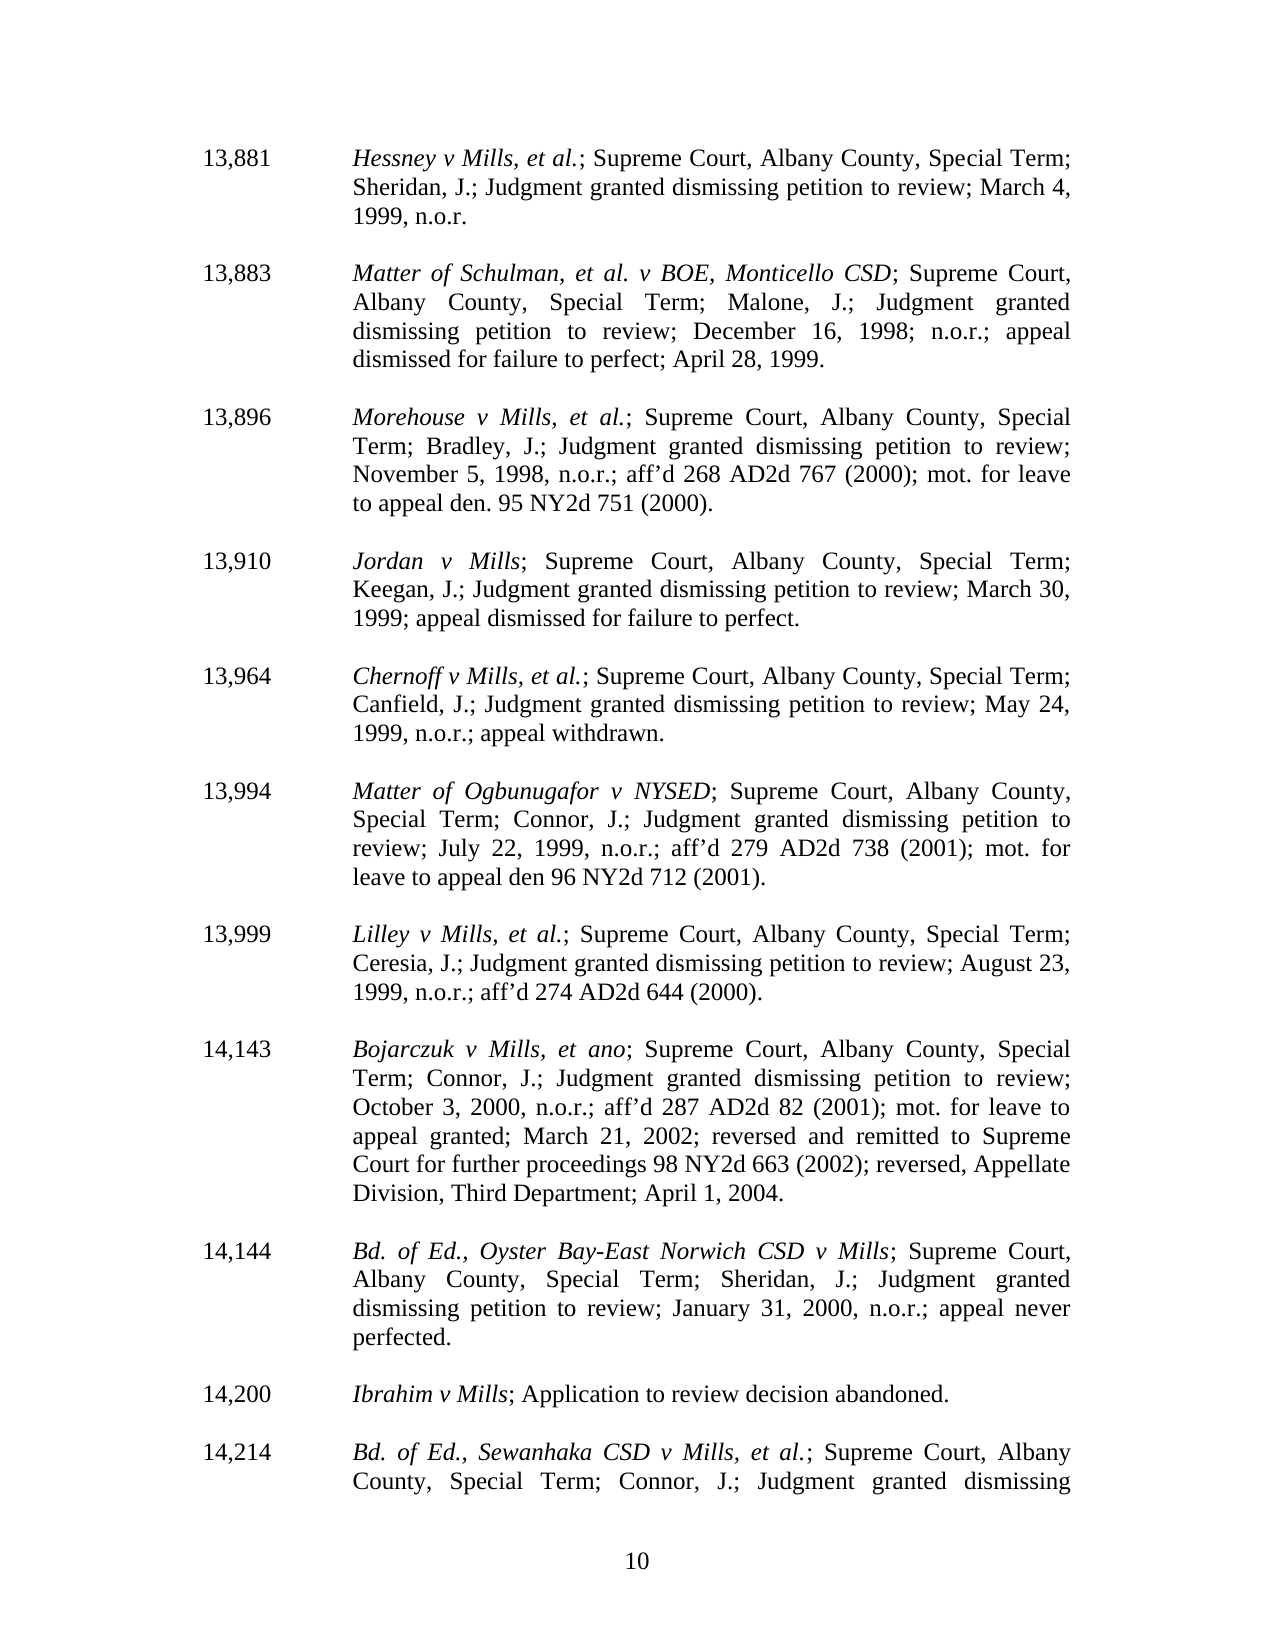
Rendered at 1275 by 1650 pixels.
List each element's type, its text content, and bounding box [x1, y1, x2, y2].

text 13,883 Matter of Schulman, et al. v BOE, Monticello CSD; Supreme Court, Albany County, Special Term; Malone, J.; Judgment granted dismissing petition to review; December 16, 1998; n.o.r.; appeal dismissed for failure to perfect; April 28, 1999. [202, 258, 1071, 373]
text 13,910 Jordan v Mills; Supreme Court, Albany County, Special Term; Keegan, J.; Judgment granted dismissing petition to review; March 30, 1999; appeal dismissed for failure to perfect. [202, 546, 1071, 632]
text 13,964 Chernoff v Mills, et al.; Supreme Court, Albany County, Special Term; Canfield, J.; Judgment granted dismissing petition to review; May 24, 1999, n.o.r.; appeal withdrawn. [202, 661, 1071, 747]
text 13,994 Matter of Ogbunugafor v NYSED; Supreme Court, Albany County, Special Term; Connor, J.; Judgment granted dismissing petition to review; July 22, 1999, n.o.r.; aff’d 279 AD2d 738 (2001); mot. for leave to appeal den 96 NY2d 712 (2001). [202, 776, 1071, 891]
text 13,881 Hessney v Mills, et al.; Supreme Court, Albany County, Special Term; Sheridan, J.; Judgment granted dismissing petition to review; March 4, 1999, n.o.r. [202, 143, 1071, 229]
text 14,200 Ibrahim v Mills; Application to review decision abandoned. [202, 1379, 1071, 1408]
text 13,896 Morehouse v Mills, et al.; Supreme Court, Albany County, Special Term; Bradley, J.; Judgment granted dismissing petition to review; November 5, 1998, n.o.r.; aff’d 268 AD2d 767 (2000); mot. for leave to appeal den. 95 NY2d 751 (2000). [202, 402, 1071, 517]
text 13,999 Lilley v Mills, et al.; Supreme Court, Albany County, Special Term; Ceresia, J.; Judgment granted dismissing petition to review; August 23, 1999, n.o.r.; aff’d 274 AD2d 644 (2000). [202, 919, 1071, 1006]
text 14,143 Bojarczuk v Mills, et ano; Supreme Court, Albany County, Special Term; Connor, J.; Judgment granted dismissing petition to review; October 3, 2000, n.o.r.; aff’d 287 AD2d 82 (2001); mot. for leave to appeal granted; March 21, 2002; reversed and remitted to Supreme Court for further proceedings 98 NY2d 663 (2002); reversed, Appellate Division, Third Department; April 1, 2004. [202, 1034, 1071, 1207]
text 14,144 Bd. of Ed., Oyster Bay-East Norwich CSD v Mills; Supreme Court, Albany County, Special Term; Sheridan, J.; Judgment granted dismissing petition to review; January 31, 2000, n.o.r.; appeal never perfected. [202, 1236, 1071, 1351]
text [202, 1437, 1071, 1494]
